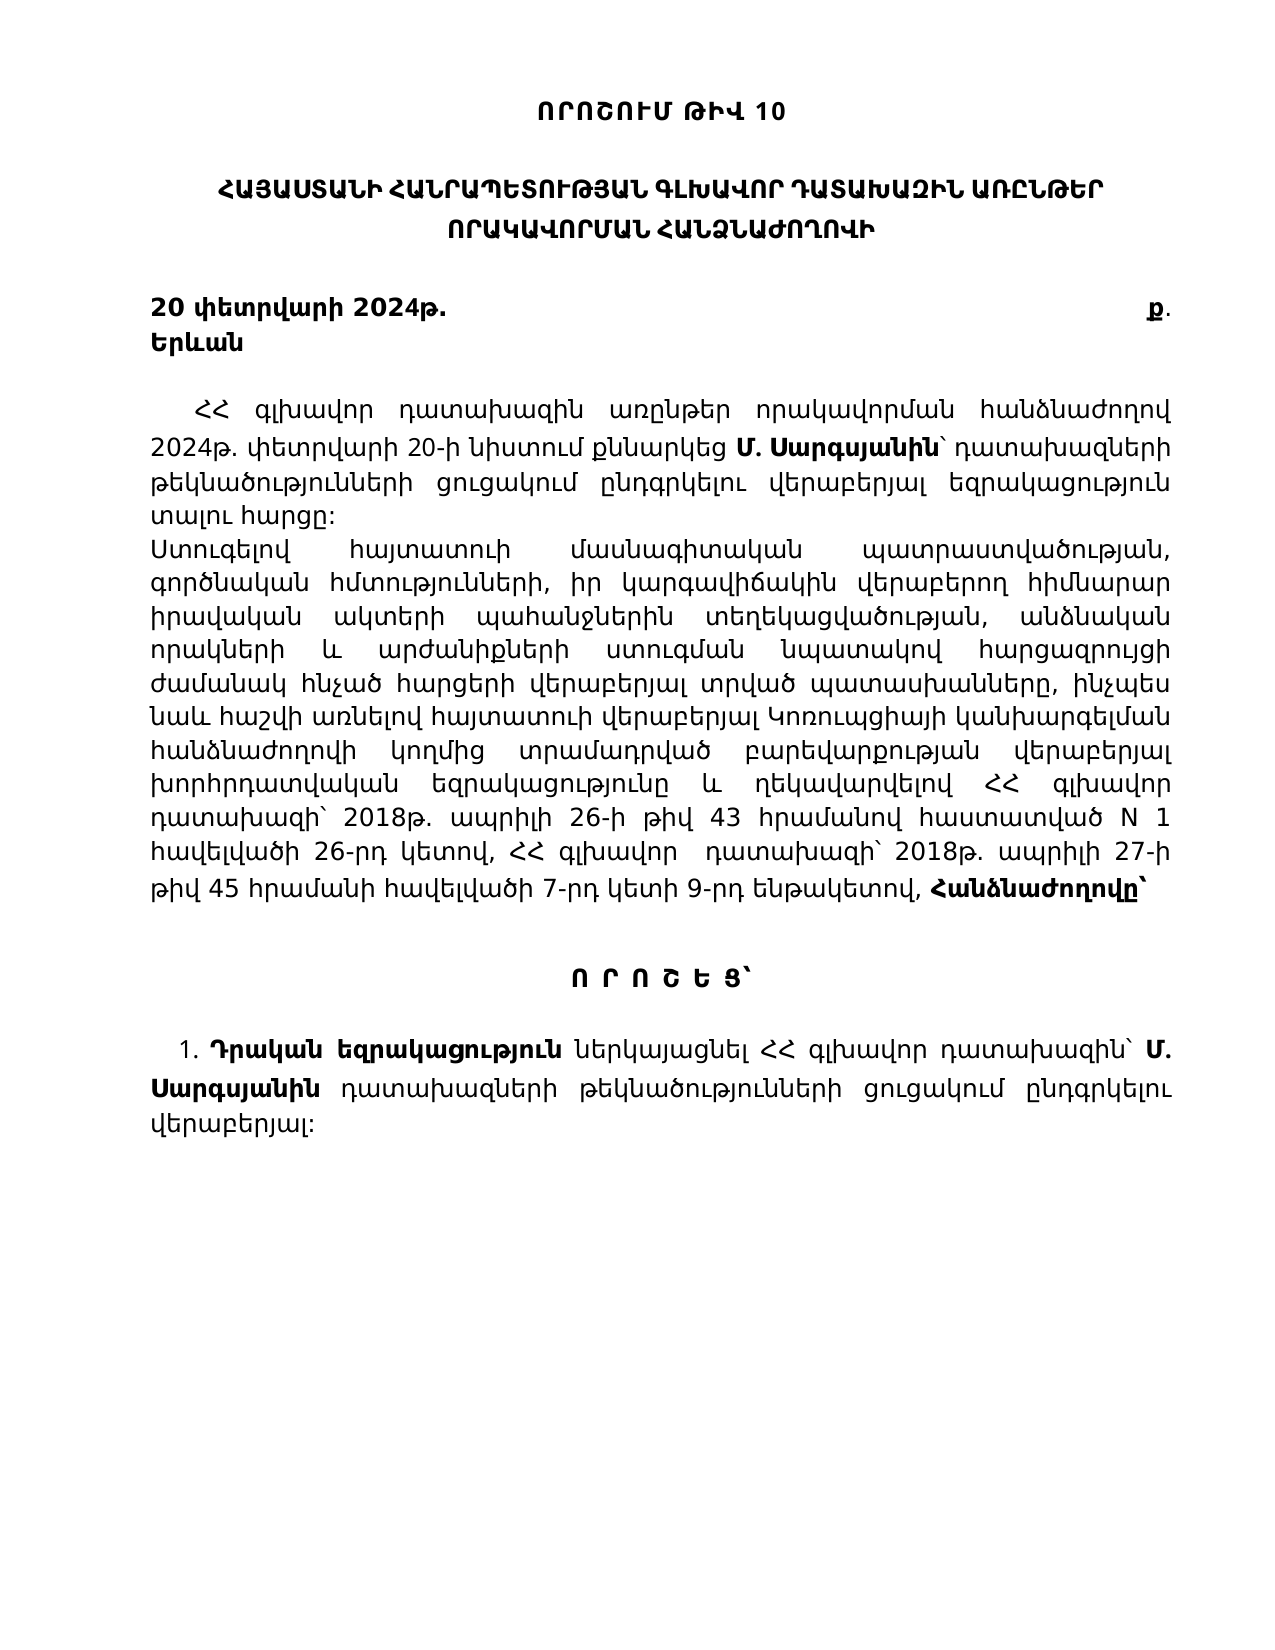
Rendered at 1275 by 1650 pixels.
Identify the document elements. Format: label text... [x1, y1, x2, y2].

text 20 փետրվարի 2024թ. ք. Երևան [150, 289, 1172, 357]
text Ո Ր Ո Շ Ե Ց՝ [150, 964, 1172, 994]
text ՀԱՅԱՍՏԱՆԻ ՀԱՆՐԱՊԵՏՈՒԹՅԱՆ ԳԼԽԱՎՈՐ ԴԱՏԱԽԱԶԻՆ ԱՌԸՆԹԵՐ ՈՐԱԿԱՎՈՐՄԱՆ ՀԱՆՁՆԱԺՈՂՈՎԻ [150, 172, 1172, 245]
text ՀՀ գլխավոր դատախազին առընթեր որակավորման հանձնաժողով 2024թ. փետրվարի 20-ի նիստում քննարկեց Մ. Սարգսյանին՝ դատախազների թեկնածությունների ցուցակում ընդգրկելու վերաբերյալ եզրակացություն տալու հարցը: [150, 395, 1172, 531]
text 1. Դրական եզրակացություն ներկայացնել ՀՀ գլխավոր դատախազին՝ Մ. Սարգսյանին դատախազների թեկնածությունների ցուցակում ընդգրկելու վերաբերյալ: [150, 1032, 1172, 1138]
text ՈՐՈՇՈՒՄ ԹԻՎ 10 [150, 94, 1172, 128]
text Ստուգելով հայտատուի մասնագիտական պատրաստվածության, գործնական հմտությունների, իր կարգավիճակին վերաբերող հիմնարար իրավական ակտերի պահանջներին տեղեկացվածության, անձնական որակների և արժանիքների ստուգման նպատակով հարցազրույցի ժամանակ հնչած հարցերի վերաբերյալ տրված պատասխանները, ինչպես նաև հաշվի առնելով հայտատուի վերաբերյալ Կոռուպցիայի կանխարգելման հանձնաժողովի կողմից տրամադրված բարեվարքության վերաբերյալ խորհրդատվական եզրակացությունը և ղեկավարվելով ՀՀ գլխավոր դատախազի՝ 2018թ. ապրիլի 26-ի թիվ 43 հրամանով հաստատված N 1 հավելվածի 26-րդ կետով, ՀՀ գլխավոր դատախազի՝ 2018թ. ապրիլի 27-ի թիվ 45 հրամանի հավելվածի 7-րդ կետի 9-րդ ենթակետով, Հանձնաժողովը՝ [150, 535, 1172, 905]
